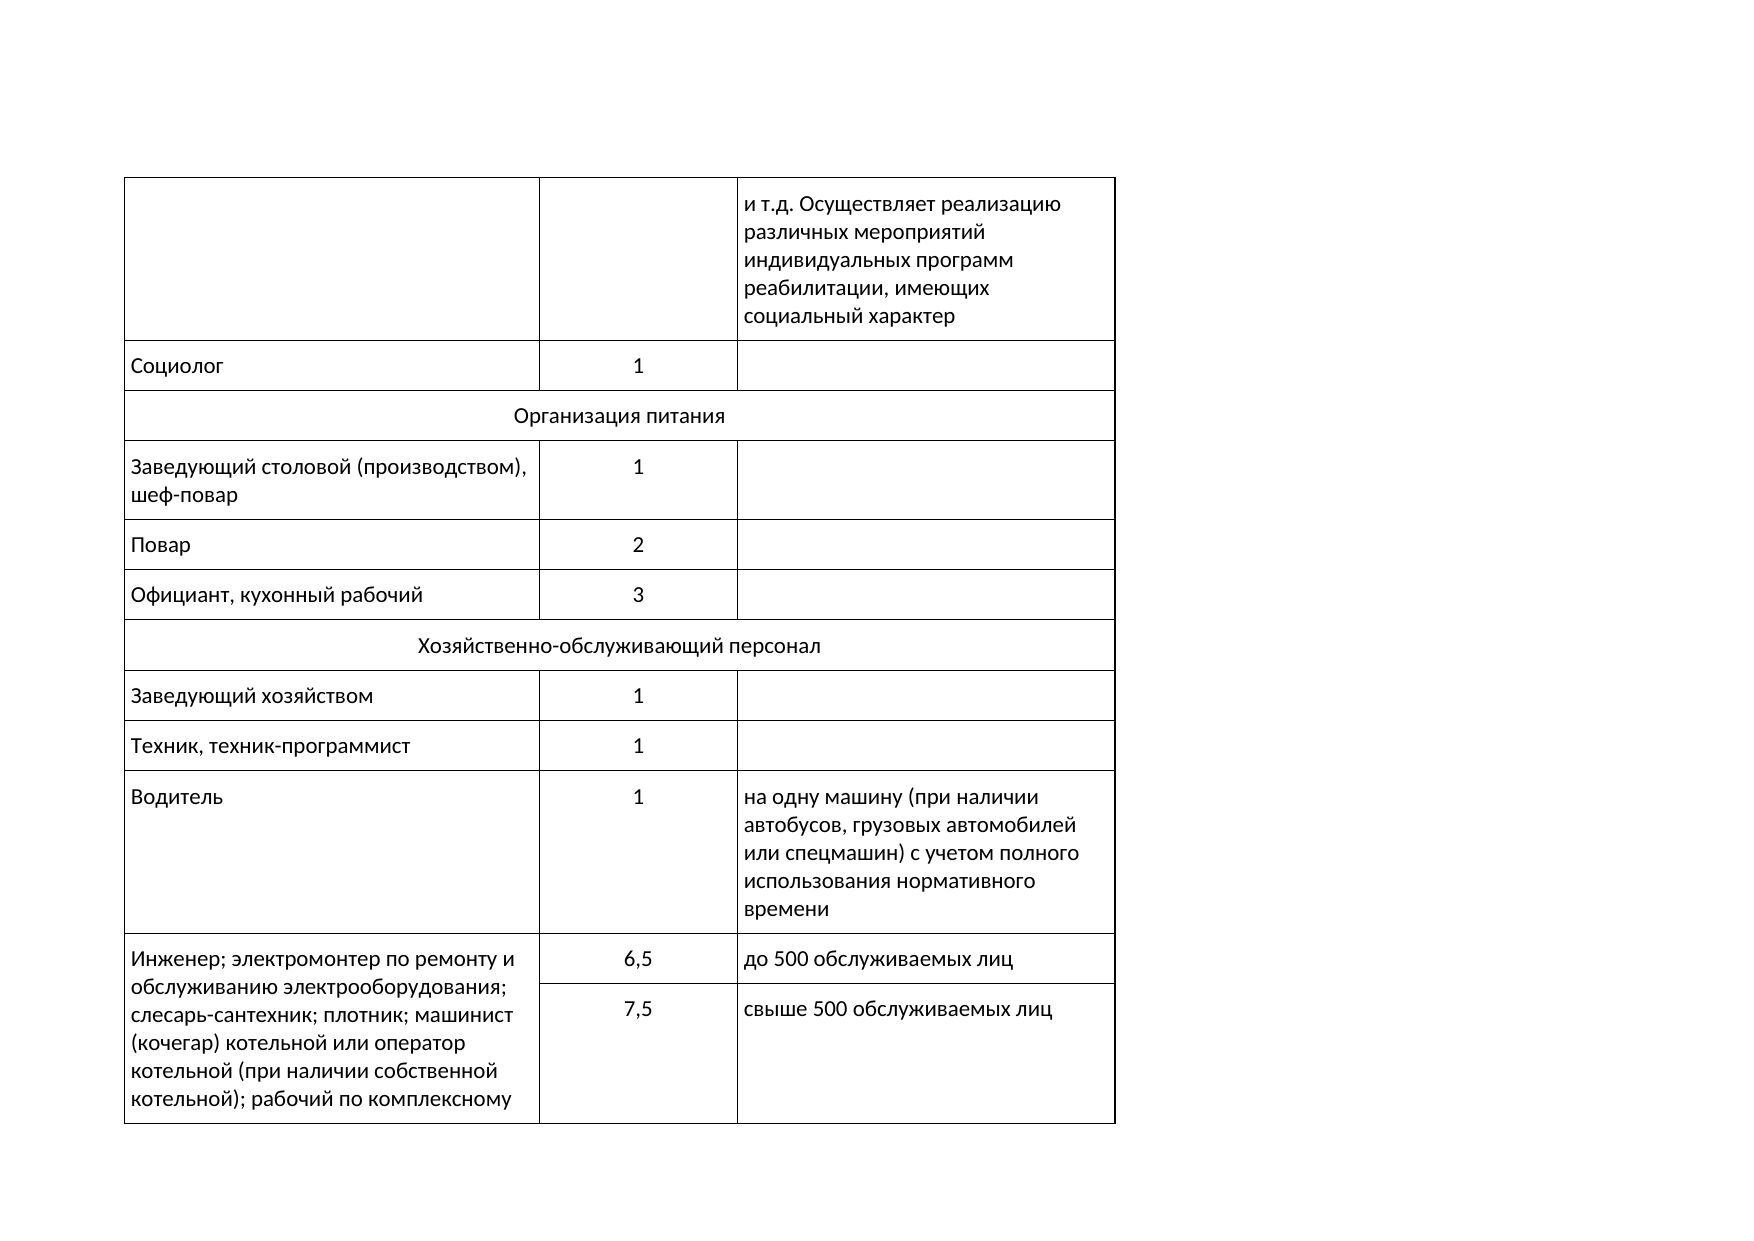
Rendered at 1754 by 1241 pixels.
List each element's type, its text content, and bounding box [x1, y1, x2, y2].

table_cell 1 [540, 721, 737, 770]
table_cell 1 [540, 341, 737, 390]
table_cell Заведующий хозяйством [125, 671, 539, 720]
table_cell 2 [540, 520, 737, 569]
table_cell [738, 570, 1114, 619]
table_cell до 500 обслуживаемых лиц [738, 934, 1114, 983]
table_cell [738, 984, 1114, 1123]
table_cell Инженер; электромонтер по ремонту и обслуживанию электрооборудования; слесарь-сантехник; плотник; машинист (кочегар) котельной или оператор котельной (при наличии собственной котельной); рабочий по комплексному обслуживанию и ремонту зданий [125, 934, 539, 1123]
table_cell Техник, техник-программист [125, 721, 539, 770]
table_cell 1 [540, 671, 737, 720]
table_cell Организация питания [125, 391, 1114, 440]
table_cell [738, 341, 1114, 390]
table_cell 3 [540, 570, 737, 619]
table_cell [738, 178, 1114, 339]
table_cell [738, 721, 1114, 770]
table_cell 1 [540, 178, 737, 339]
table_cell Хозяйственно-обслуживающий персонал [125, 620, 1114, 669]
table_cell [738, 520, 1114, 569]
table_cell 1 [540, 441, 737, 518]
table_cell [125, 178, 539, 339]
table_cell Социолог [125, 341, 539, 390]
table_cell 7,5 [540, 984, 737, 1123]
table_cell 6,5 [540, 934, 737, 983]
table_cell 1 [540, 771, 737, 932]
table_cell Водитель [125, 771, 539, 932]
table_cell Заведующий столовой (производством), шеф-повар [125, 441, 539, 518]
table_cell Официант, кухонный рабочий [125, 570, 539, 619]
table_cell [738, 441, 1114, 518]
table_cell на одну машину (при наличии автобусов, грузовых автомобилей или спецмашин) с учетом полного использования нормативного времени [738, 771, 1114, 932]
table_cell [738, 671, 1114, 720]
table_cell Повар [125, 520, 539, 569]
